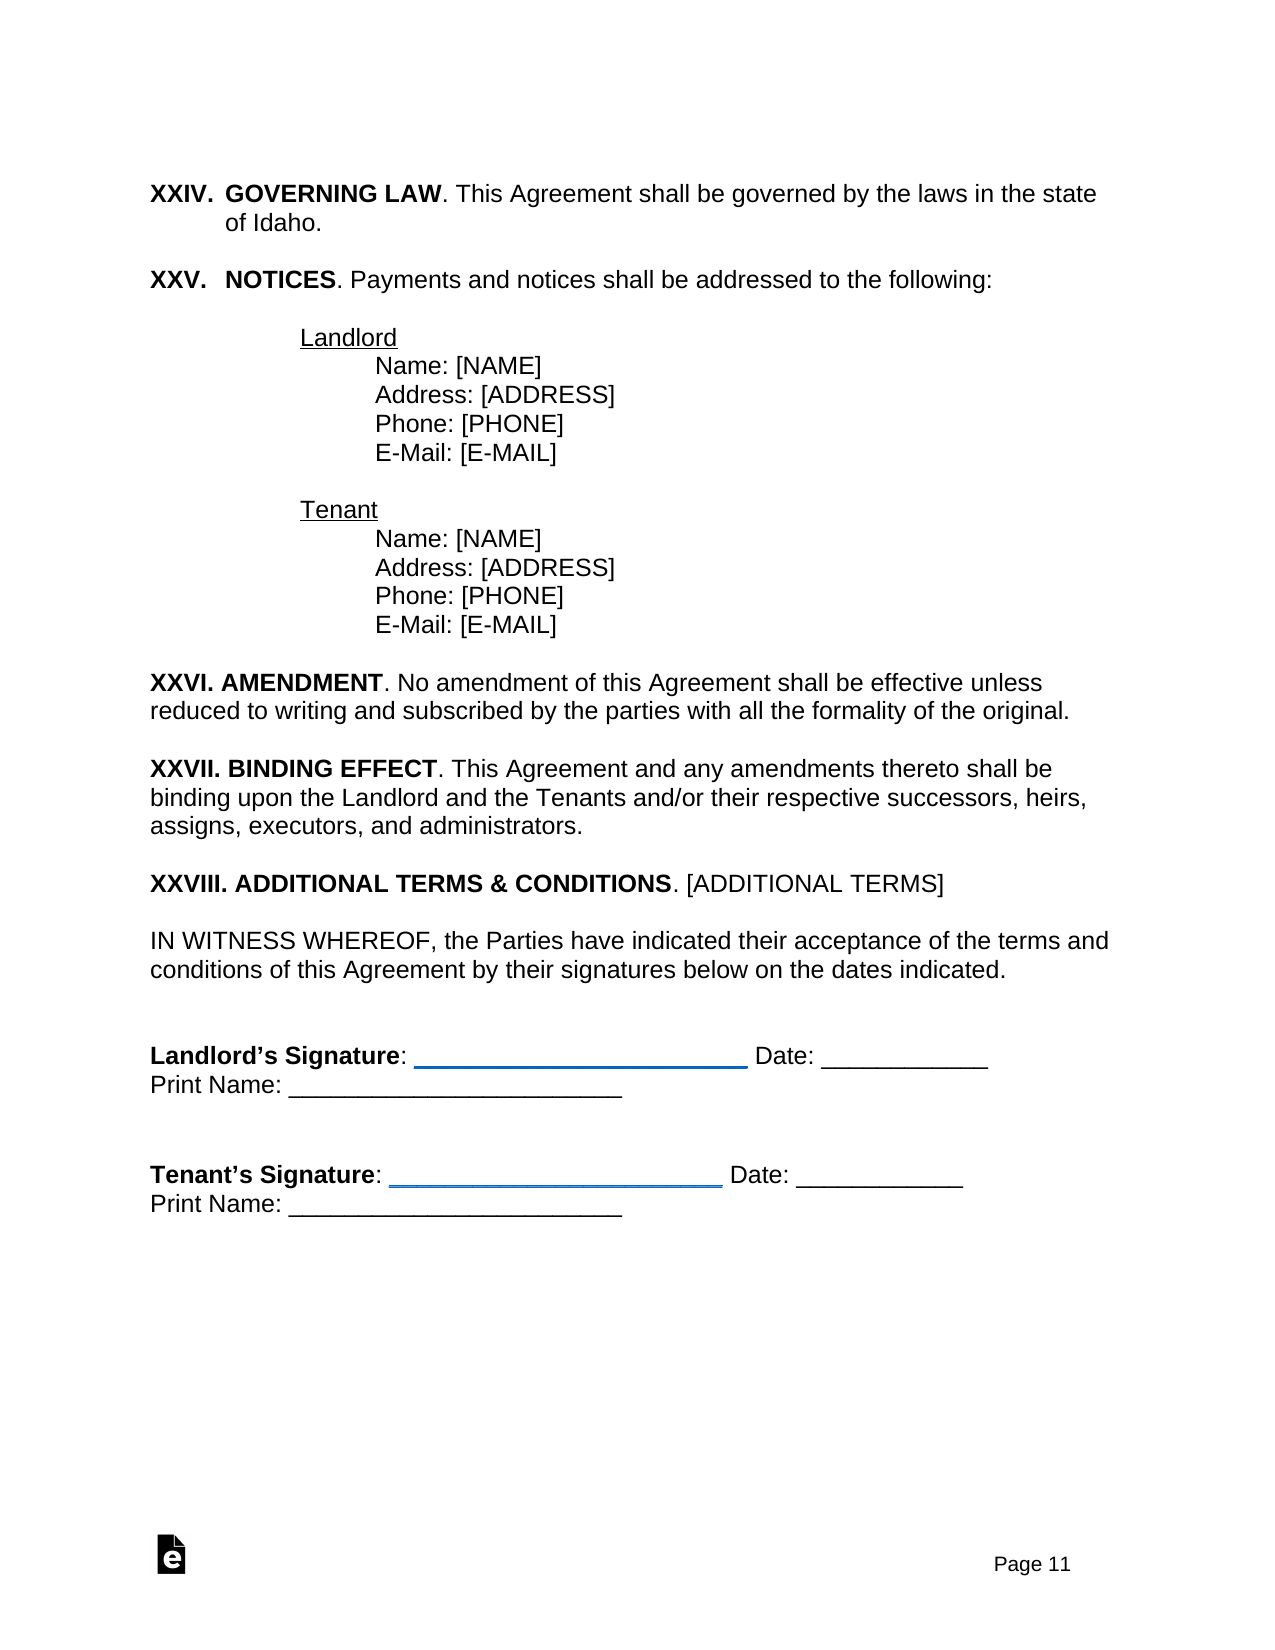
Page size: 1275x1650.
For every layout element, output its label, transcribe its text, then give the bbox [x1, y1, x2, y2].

text E-Mail: [E-MAIL] [375, 437, 1125, 466]
text Print Name: ________________________ [150, 1188, 1125, 1217]
text Print Name: ________________________ [150, 1070, 1125, 1099]
text Landlord [300, 322, 1125, 351]
text IN WITNESS WHEREOF, the Parties have indicated their acceptance of the terms and conditions of this Agreement by their signatures below on the dates indicated. [150, 926, 1125, 984]
picture [150, 1533, 192, 1575]
text Address: [ADDRESS] [375, 380, 1125, 409]
list GOVERNING LAW. This Agreement shall be governed by the laws in the state of Idaho. [150, 179, 1125, 236]
text Tenant [300, 495, 1125, 524]
text Name: [NAME] [375, 351, 1125, 380]
text Phone: [PHONE] [375, 581, 1125, 610]
text Tenant’s Signature: ________________________ Date: ____________ [150, 1160, 1125, 1188]
text Address: [ADDRESS] [375, 552, 1125, 581]
text XXVIII. ADDITIONAL TERMS & CONDITIONS. [ADDITIONAL TERMS] [150, 869, 1125, 897]
list NOTICES. Payments and notices shall be addressed to the following: [150, 265, 1125, 294]
text Name: [NAME] [375, 524, 1125, 552]
text XXVII. BINDING EFFECT. This Agreement and any amendments thereto shall be binding upon the Landlord and the Tenants and/or their respective successors, heirs, assigns, executors, and administrators. [150, 754, 1125, 840]
text Phone: [PHONE] [375, 409, 1125, 437]
text XXVI. AMENDMENT. No amendment of this Agreement shall be effective unless reduced to writing and subscribed by the parties with all the formality of the original. [150, 667, 1125, 725]
text E-Mail: [E-MAIL] [375, 610, 1125, 639]
text Landlord’s Signature: ________________________ Date: ____________ [150, 1041, 1125, 1070]
